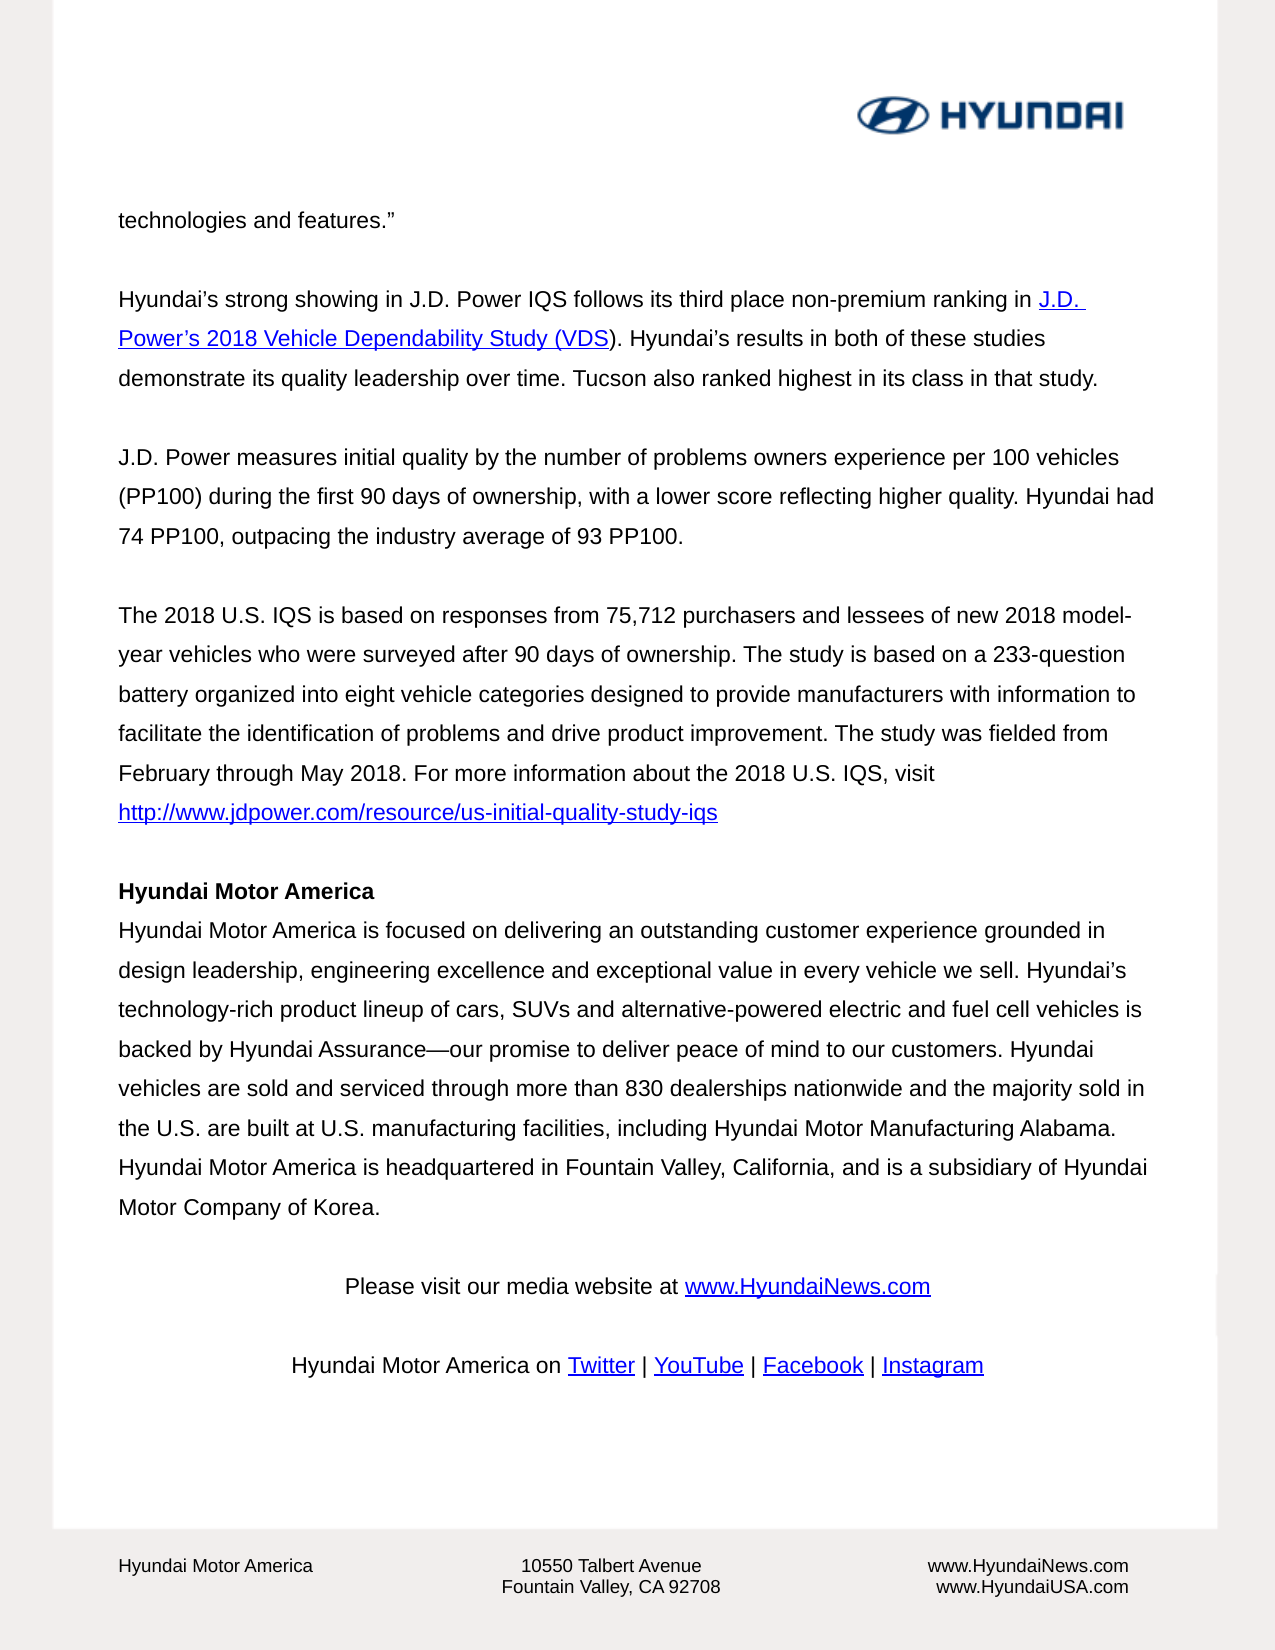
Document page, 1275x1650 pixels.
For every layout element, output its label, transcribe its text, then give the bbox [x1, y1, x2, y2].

text Hyundai Motor America [118, 878, 1157, 904]
picture [0, 0, 1275, 1650]
text The 2018 U.S. IQS is based on responses from 75,712 purchasers and lessees of new 2018 model-year vehicles who were surveyed after 90 days of ownership. The study is based on a 233-question battery organized into eight vehicle categories designed to provide manufacturers with information to facilitate the identification of problems and drive product improvement. The study was fielded from February through May 2018. For more information about the 2018 U.S. IQS, visit http://www.jdpower.com/resource/us-initial-quality-study-iqs [118, 602, 1157, 825]
text Hyundai’s strong showing in J.D. Power IQS follows its third place non-premium ranking in J.D. Power’s 2018 Vehicle Dependability Study (VDS). Hyundai’s results in both of these studies demonstrate its quality leadership over time. Tucson also ranked highest in its class in that study. [118, 286, 1157, 391]
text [118, 207, 1157, 233]
text Please visit our media website at www.HyundaiNews.com [118, 1273, 1157, 1299]
text Hyundai Motor America on Twitter | YouTube | Facebook | Instagram [118, 1352, 1157, 1378]
text J.D. Power measures initial quality by the number of problems owners experience per 100 vehicles (PP100) during the first 90 days of ownership, with a lower score reflecting higher quality. Hyundai had 74 PP100, outpacing the industry average of 93 PP100. [118, 444, 1157, 549]
text Hyundai Motor America is focused on delivering an outstanding customer experience grounded in design leadership, engineering excellence and exceptional value in every vehicle we sell. Hyundai’s technology-rich product lineup of cars, SUVs and alternative-powered electric and fuel cell vehicles is backed by Hyundai Assurance—our promise to deliver peace of mind to our customers. Hyundai vehicles are sold and serviced through more than 830 dealerships nationwide and the majority sold in the U.S. are built at U.S. manufacturing facilities, including Hyundai Motor Manufacturing Alabama. Hyundai Motor America is headquartered in Fountain Valley, California, and is a subsidiary of Hyundai Motor Company of Korea. [118, 917, 1157, 1220]
